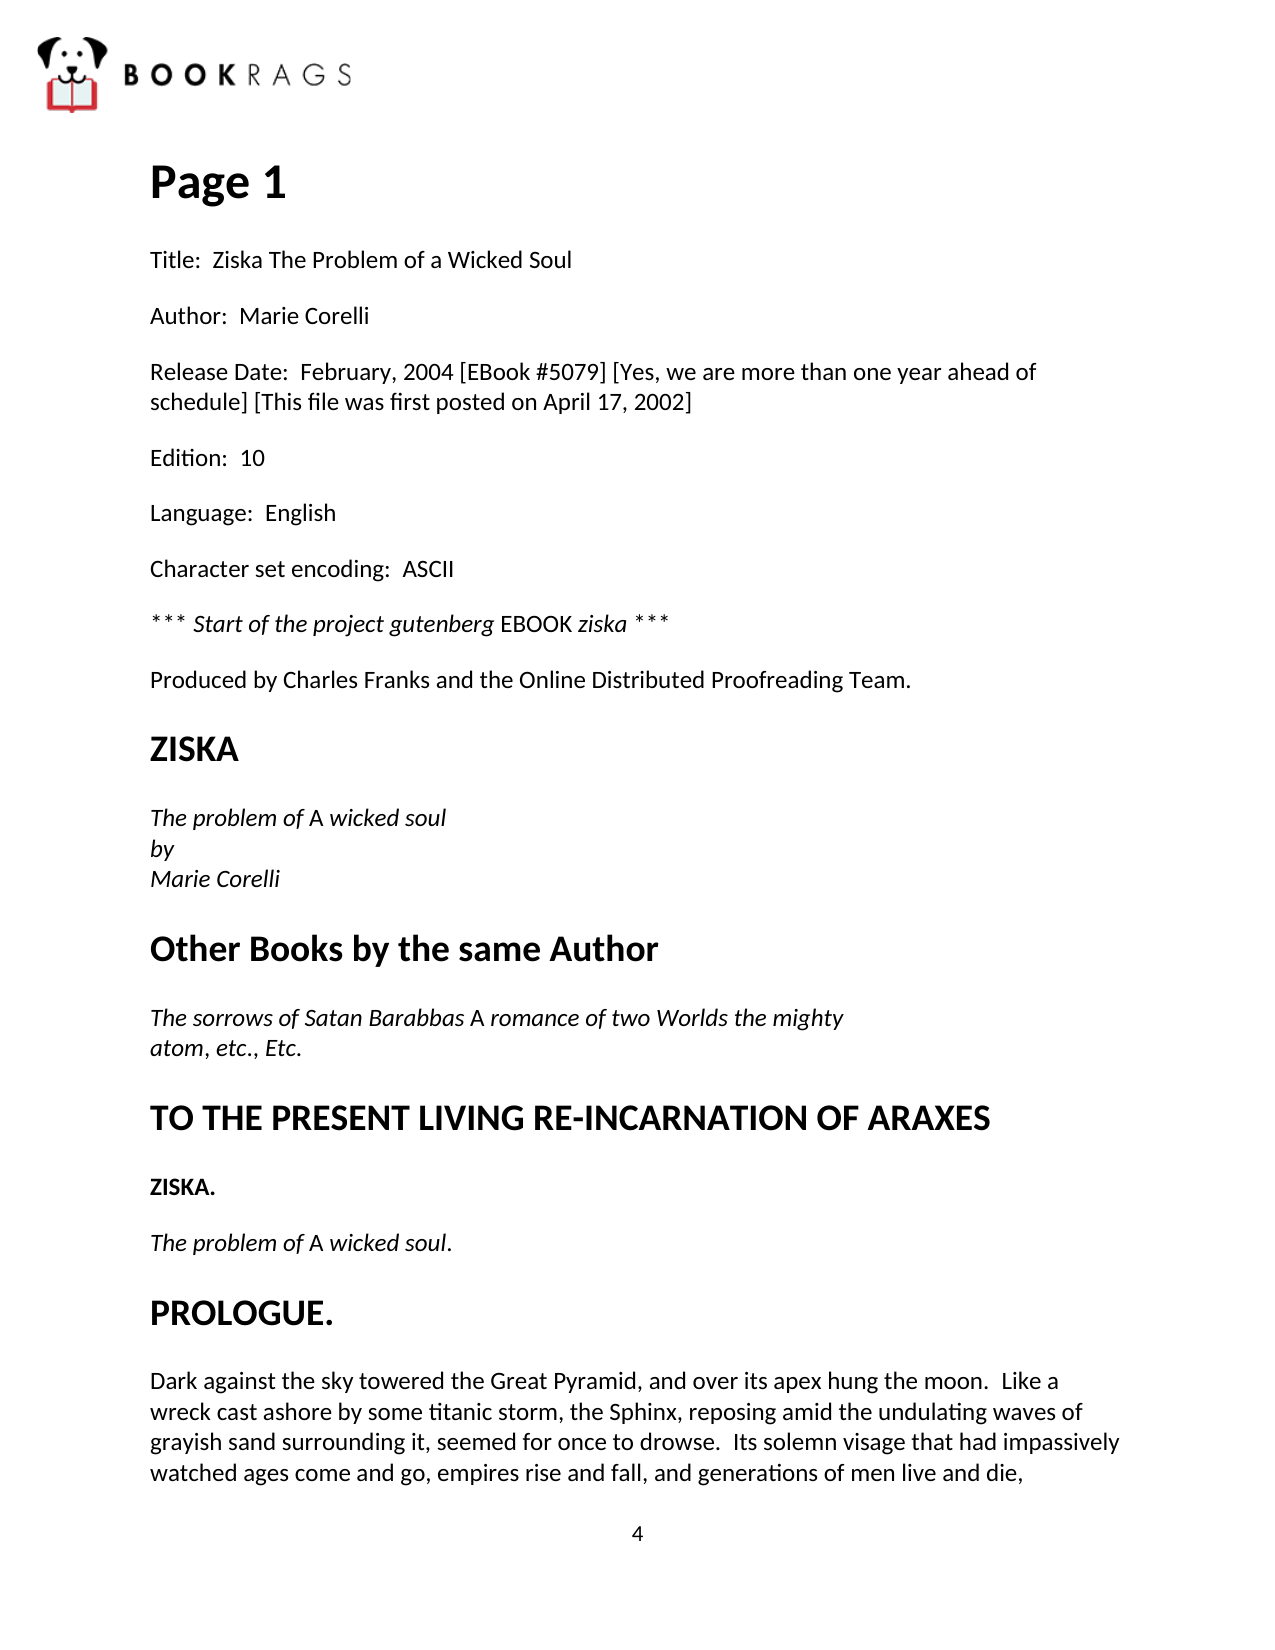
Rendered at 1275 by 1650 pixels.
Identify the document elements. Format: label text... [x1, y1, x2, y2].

text Language: English [150, 497, 1125, 528]
text ZISKA. [150, 1171, 1125, 1202]
text PROLOGUE. [150, 1288, 1125, 1334]
text The sorrows of Satan Barabbas A romance of two Worlds the mighty atom, etc., Etc. [150, 1002, 1125, 1063]
text The problem of A wicked soul by Marie Corelli [150, 802, 1125, 894]
picture [37, 37, 351, 113]
text Other Books by the same Author [150, 925, 1125, 971]
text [150, 1365, 1125, 1487]
text Author: Marie Corelli [150, 300, 1125, 331]
text *** Start of the project gutenberg EBOOK ziska *** [150, 608, 1125, 639]
text Produced by Charles Franks and the Online Distributed Proofreading Team. [150, 664, 1125, 694]
text Page 1 [150, 150, 1125, 211]
text Title: Ziska The Problem of a Wicked Soul [150, 244, 1125, 275]
text TO THE PRESENT LIVING RE-INCARNATION OF ARAXES [150, 1094, 1125, 1140]
text Character set encoding: ASCII [150, 553, 1125, 583]
text The problem of A wicked soul. [150, 1227, 1125, 1257]
text Release Date: February, 2004 [EBook #5079] [Yes, we are more than one year ahead of schedule] [This file was first posted on April 17, 2002] [150, 356, 1125, 417]
text ZISKA [150, 725, 1125, 771]
text Edition: 10 [150, 442, 1125, 472]
